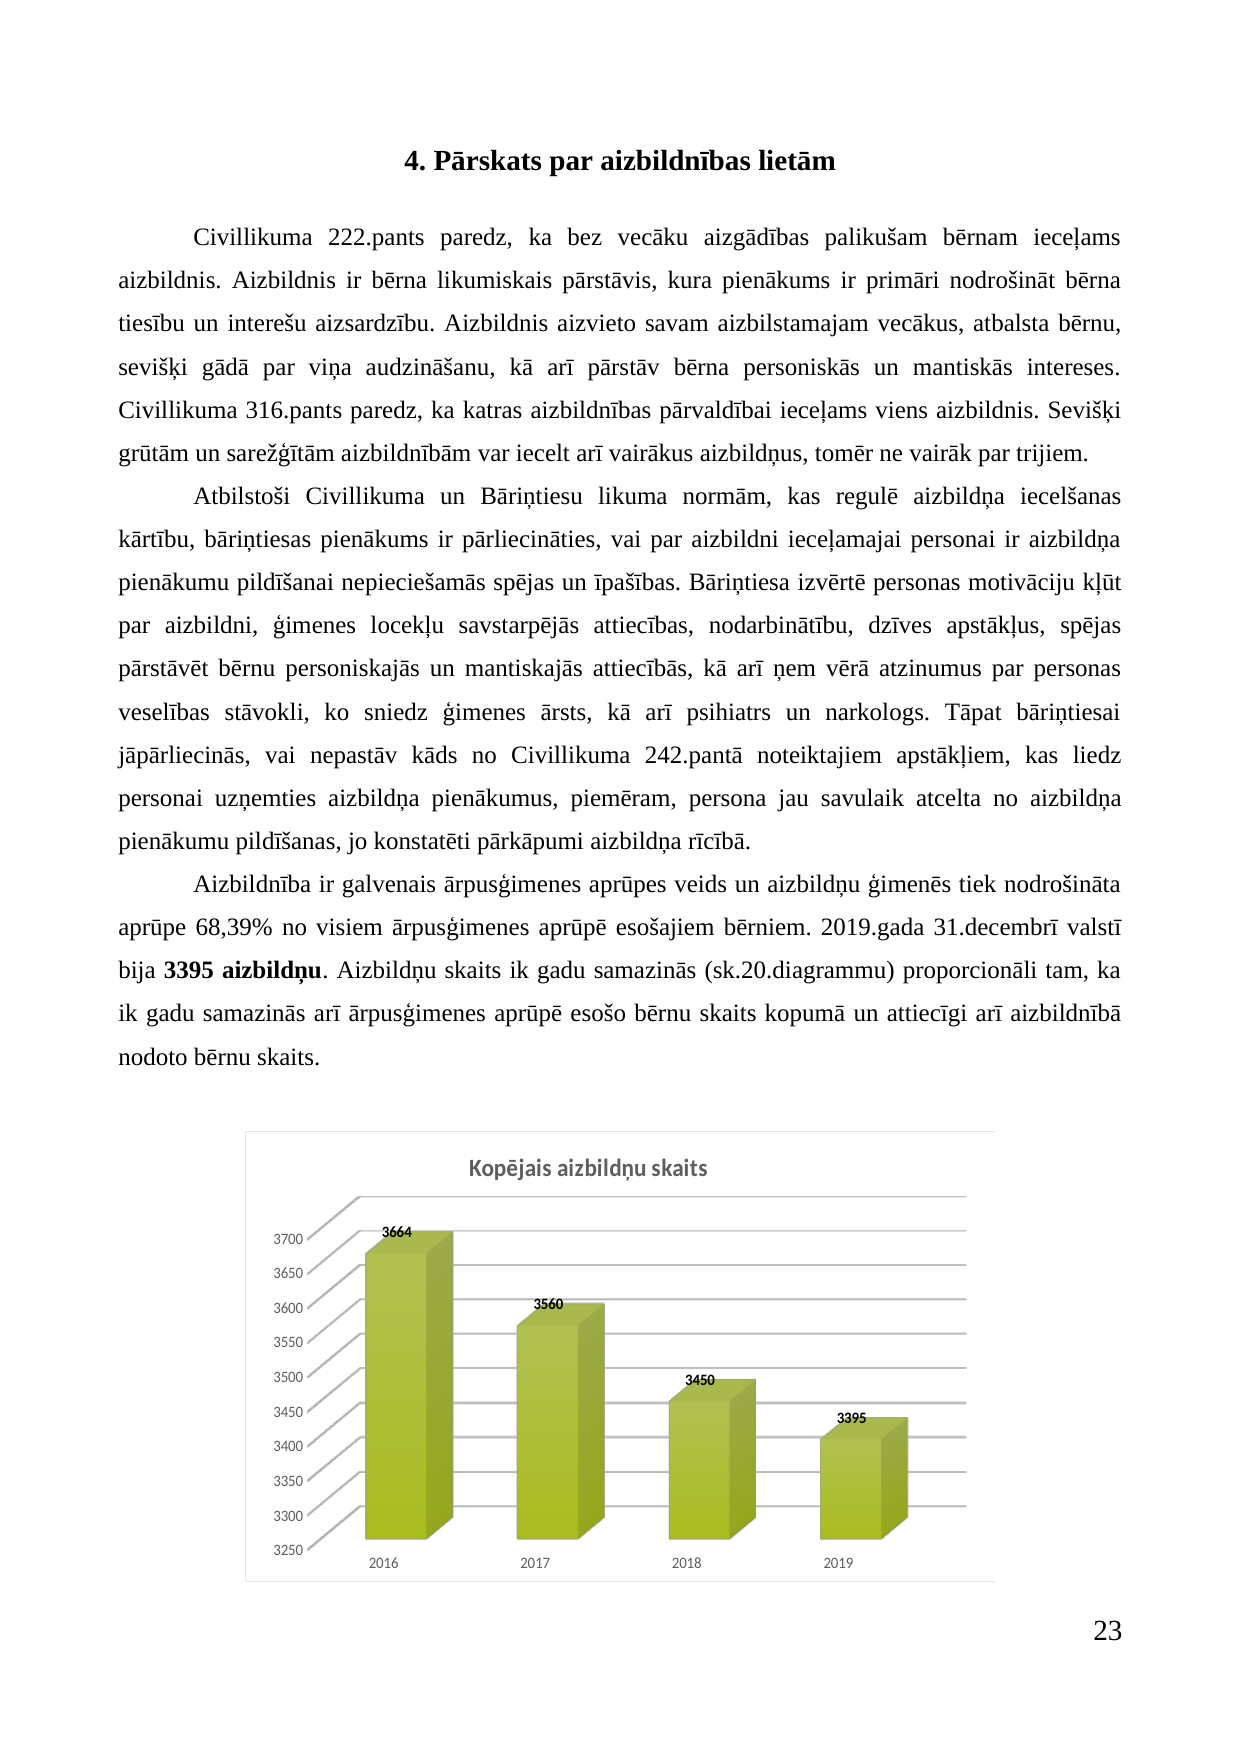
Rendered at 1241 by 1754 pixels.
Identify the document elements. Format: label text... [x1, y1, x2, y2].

text Civillikuma 222.pants paredz, ka bez vecāku aizgādības palikušam bērnam ieceļams aizbildnis. Aizbildnis ir bērna likumiskais pārstāvis, kura pienākums ir primāri nodrošināt bērna tiesību un interešu aizsardzību. Aizbildnis aizvieto savam aizbilstamajam vecākus, atbalsta bērnu, sevišķi gādā par viņa audzināšanu, kā arī pārstāv bērna personiskās un mantiskās intereses. Civillikuma 316.pants paredz, ka katras aizbildnības pārvaldībai ieceļams viens aizbildnis. Sevišķi grūtām un sarežģītām aizbildnībām var iecelt arī vairākus aizbildņus, tomēr ne vairāk par trijiem. [118, 222, 1122, 467]
text Atbilstoši Civillikuma un Bāriņtiesu likuma normām, kas regulē aizbildņa iecelšanas kārtību, bāriņtiesas pienākums ir pārliecināties, vai par aizbildni ieceļamajai personai ir aizbildņa pienākumu pildīšanai nepieciešamās spējas un īpašības. Bāriņtiesa izvērtē personas motivāciju kļūt par aizbildni, ģimenes locekļu savstarpējās attiecības, nodarbinātību, dzīves apstākļus, spējas pārstāvēt bērnu personiskajās un mantiskajās attiecībās, kā arī ņem vērā atzinumus par personas veselības stāvokli, ko sniedz ģimenes ārsts, kā arī psihiatrs un narkologs. Tāpat bāriņtiesai jāpārliecinās, vai nepastāv kāds no Civillikuma 242.pantā noteiktajiem apstākļiem, kas liedz personai uzņemties aizbildņa pienākumus, piemēram, persona jau savulaik atcelta no aizbildņa pienākumu pildīšanas, jo konstatēti pārkāpumi aizbildņa rīcībā. [118, 481, 1122, 855]
subtitle 4. Pārskats par aizbildnības lietām [118, 143, 1122, 177]
text Aizbildnība ir galvenais ārpusģimenes aprūpes veids un aizbildņu ģimenēs tiek nodrošināta aprūpe 68,39% no visiem ārpusģimenes aprūpē esošajiem bērniem. 2019.gada 31.decembrī valstī bija 3395 aizbildņu. Aizbildņu skaits ik gadu samazinās (sk.20.diagrammu) proporcionāli tam, ka ik gadu samazinās arī ārpusģimenes aprūpē esošo bērnu skaits kopumā un attiecīgi arī aizbildnībā nodoto bērnu skaits. [118, 869, 1122, 1070]
